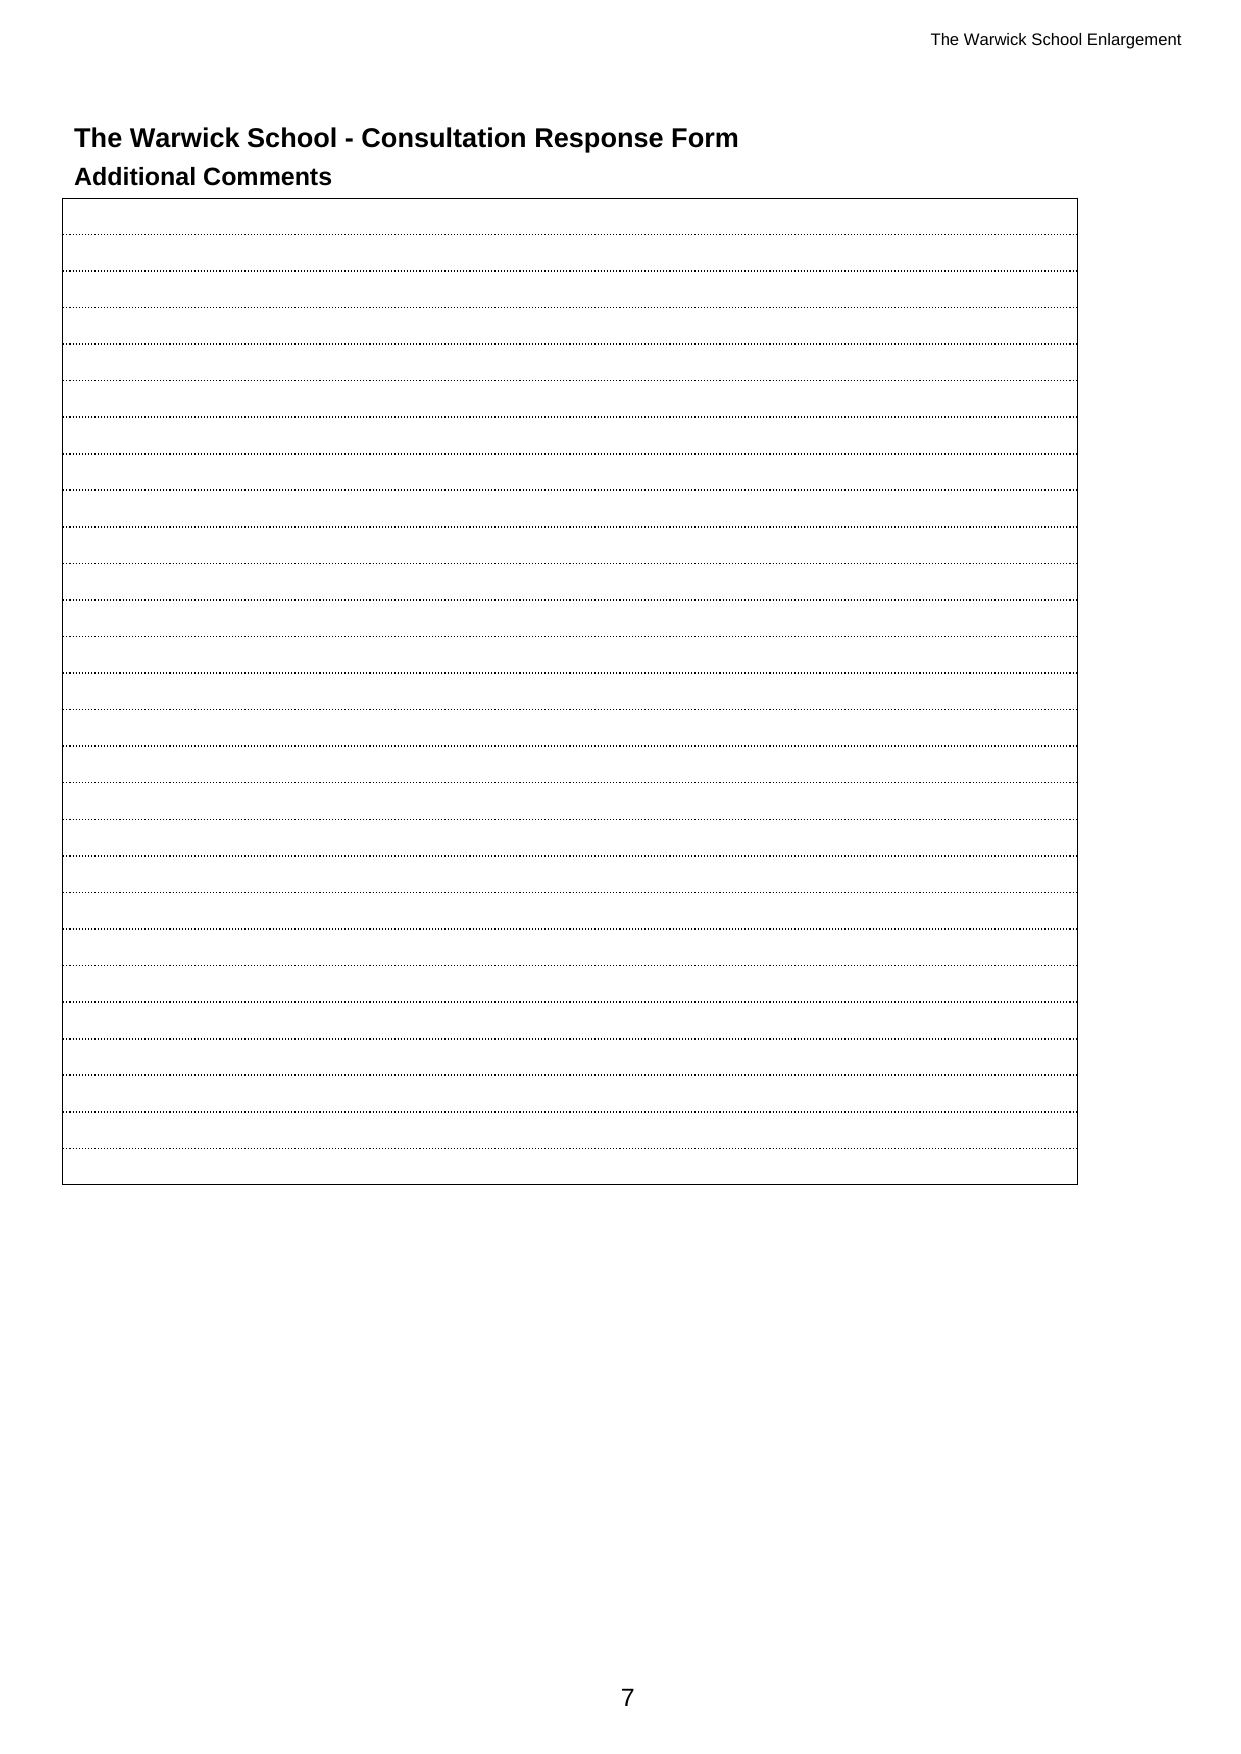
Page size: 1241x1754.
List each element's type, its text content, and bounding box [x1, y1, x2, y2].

table_cell [63, 819, 1077, 855]
table_cell [63, 672, 1077, 709]
table_cell [63, 416, 1077, 453]
table_cell [63, 745, 1077, 782]
table_cell [63, 1001, 1077, 1038]
table_cell [63, 526, 1077, 562]
table_cell [63, 1111, 1077, 1147]
table_cell [63, 380, 1077, 416]
table_cell [63, 782, 1077, 818]
table_cell [63, 965, 1077, 1001]
table_cell [63, 636, 1077, 672]
table_cell [63, 270, 1077, 307]
table_cell [63, 599, 1077, 636]
table_header [63, 199, 1077, 233]
table_cell [63, 709, 1077, 745]
table_cell [63, 1148, 1077, 1184]
table_cell [63, 234, 1077, 270]
table_cell [63, 343, 1077, 380]
table_cell [63, 307, 1077, 343]
title The Warwick School - Consultation Response Form [74, 122, 1199, 154]
table_cell [63, 855, 1077, 892]
table_cell [63, 892, 1077, 928]
table_cell [63, 563, 1077, 599]
table_cell [63, 1074, 1077, 1111]
table_cell [63, 453, 1077, 489]
title Additional Comments [74, 160, 1181, 191]
table_cell [63, 928, 1077, 965]
table_cell [63, 489, 1077, 526]
table_cell [63, 1038, 1077, 1074]
